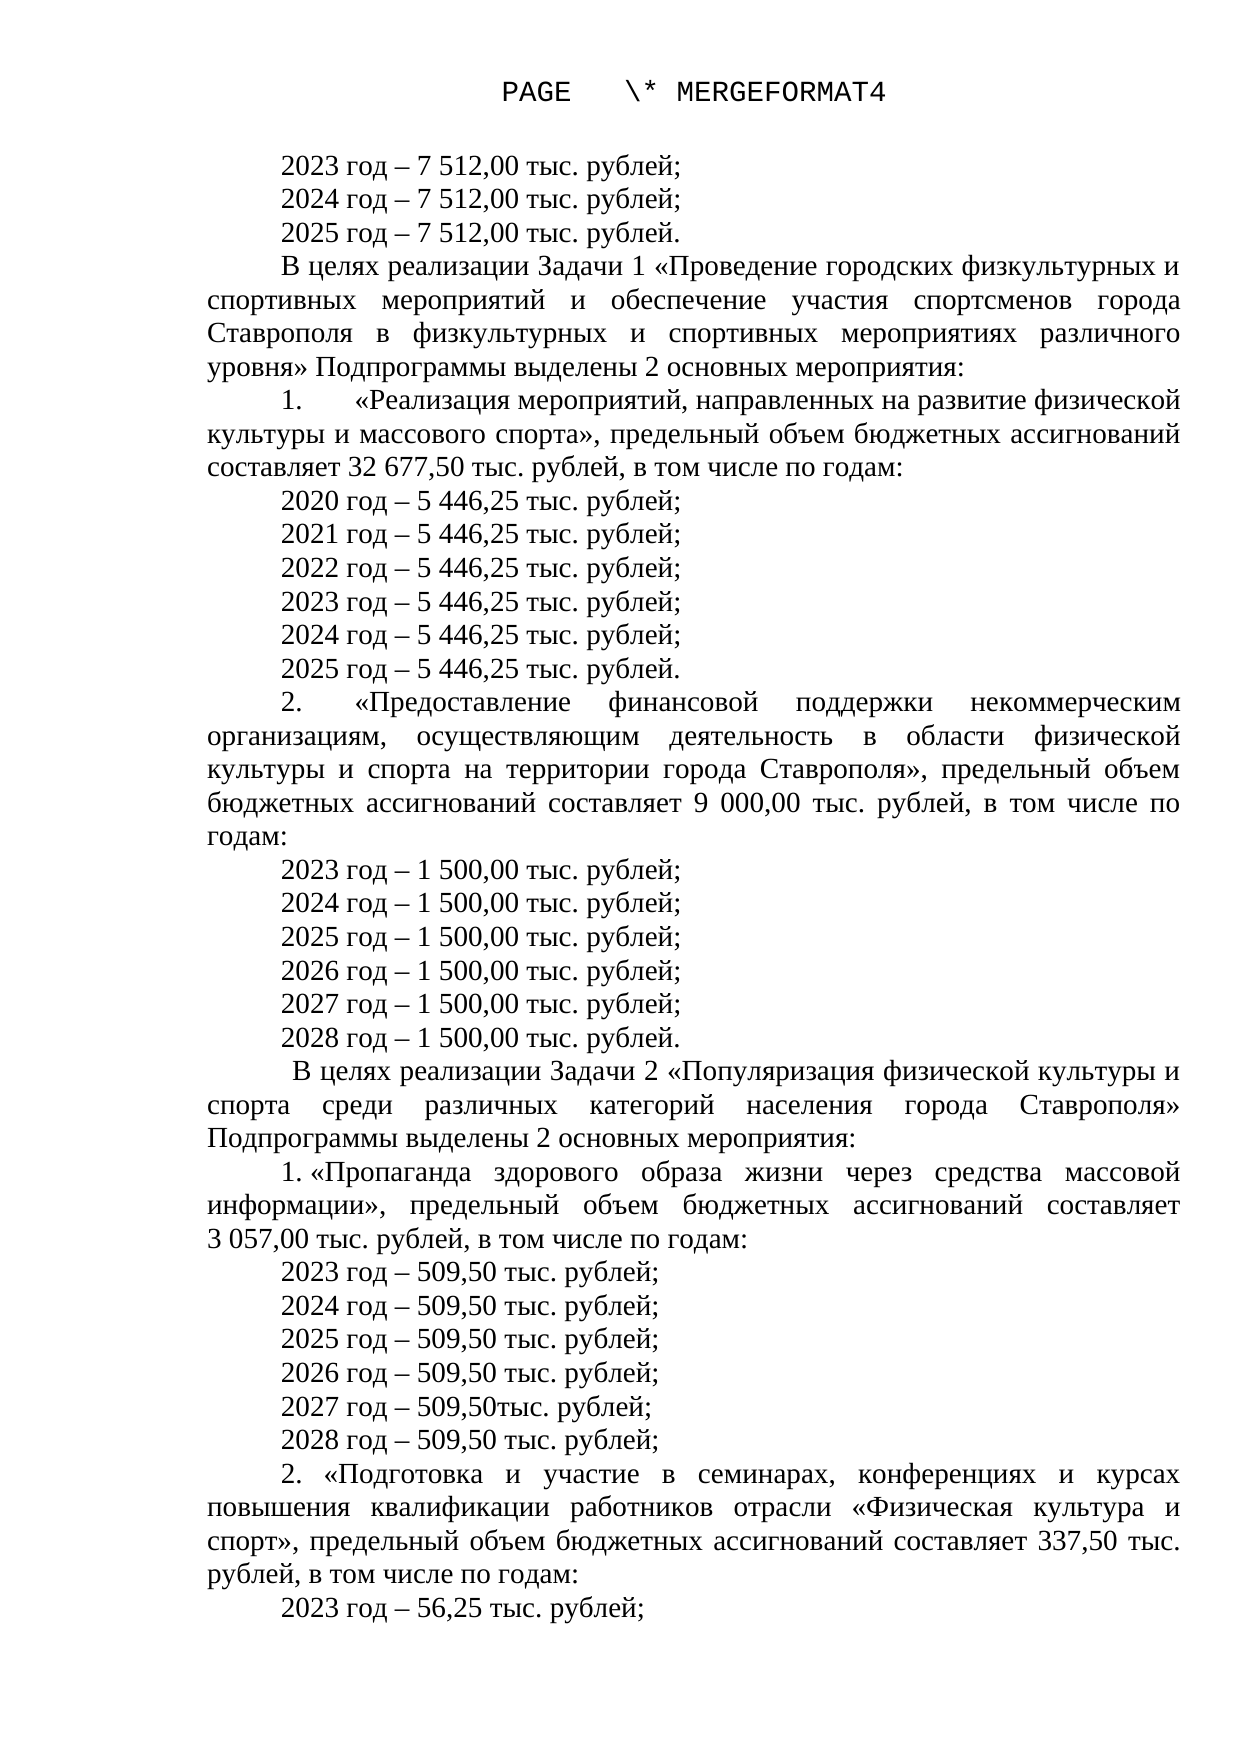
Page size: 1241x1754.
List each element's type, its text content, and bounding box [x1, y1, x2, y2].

text 2021 год – 5 446,25 тыс. рублей; [207, 517, 1181, 550]
text 2024 год – 7 512,00 тыс. рублей; [207, 181, 1181, 215]
text 2023 год – 509,50 тыс. рублей; [207, 1254, 1181, 1288]
text 1. «Пропаганда здорового образа жизни через средства массовой информации», предельный объем бюджетных ассигнований составляет 3 057,00 тыс. рублей, в том числе по годам: [207, 1154, 1181, 1254]
text 2024 год – 509,50 тыс. рублей; [207, 1288, 1181, 1322]
text 2028 год – 509,50 тыс. рублей; [207, 1422, 1181, 1456]
text 2027 год – 509,50тыс. рублей; [207, 1389, 1181, 1422]
list «Предоставление финансовой поддержки некоммерческим организациям, осуществляющим деятельность в области физической культуры и спорта на территории города Ставрополя», предельный объем бюджетных ассигнований составляет 9 000,00 тыс. рублей, в том числе по годам: [207, 684, 1181, 852]
text В целях реализации Задачи 2 «Популяризация физической культуры и спорта среди различных категорий населения города Ставрополя» Подпрограммы выделены 2 основных мероприятия: [207, 1053, 1181, 1154]
text 2027 год – 1 500,00 тыс. рублей; [207, 986, 1181, 1020]
text В целях реализации Задачи 1 «Проведение городских физкультурных и спортивных мероприятий и обеспечение участия спортсменов города Ставрополя в физкультурных и спортивных мероприятиях различного уровня» Подпрограммы выделены 2 основных мероприятия: [207, 248, 1181, 382]
text 2025 год – 5 446,25 тыс. рублей. [207, 651, 1181, 684]
text 2026 год – 1 500,00 тыс. рублей; [207, 953, 1181, 986]
text 2023 год – 1 500,00 тыс. рублей; [207, 852, 1181, 886]
text 2023 год – 56,25 тыс. рублей; [207, 1590, 1181, 1623]
text 2024 год – 1 500,00 тыс. рублей; [207, 886, 1181, 919]
text 2028 год – 1 500,00 тыс. рублей. [207, 1020, 1181, 1053]
list «Реализация мероприятий, направленных на развитие физической культуры и массового спорта», предельный объем бюджетных ассигнований составляет 32 677,50 тыс. рублей, в том числе по годам: [207, 382, 1181, 483]
text 2. «Подготовка и участие в семинарах, конференциях и курсах повышения квалификации работников отрасли «Физическая культура и спорт», предельный объем бюджетных ассигнований составляет 337,50 тыс. рублей, в том числе по годам: [207, 1456, 1181, 1590]
text 2022 год – 5 446,25 тыс. рублей; [207, 550, 1181, 584]
text 2026 год – 509,50 тыс. рублей; [207, 1355, 1181, 1389]
text 2024 год – 5 446,25 тыс. рублей; [207, 617, 1181, 651]
text 2025 год – 1 500,00 тыс. рублей; [207, 919, 1181, 953]
text 2023 год – 7 512,00 тыс. рублей; [207, 148, 1181, 181]
text 2025 год – 509,50 тыс. рублей; [207, 1322, 1181, 1355]
text 2020 год – 5 446,25 тыс. рублей; [207, 483, 1181, 517]
text 2025 год – 7 512,00 тыс. рублей. [207, 215, 1181, 248]
text 2023 год – 5 446,25 тыс. рублей; [207, 584, 1181, 617]
